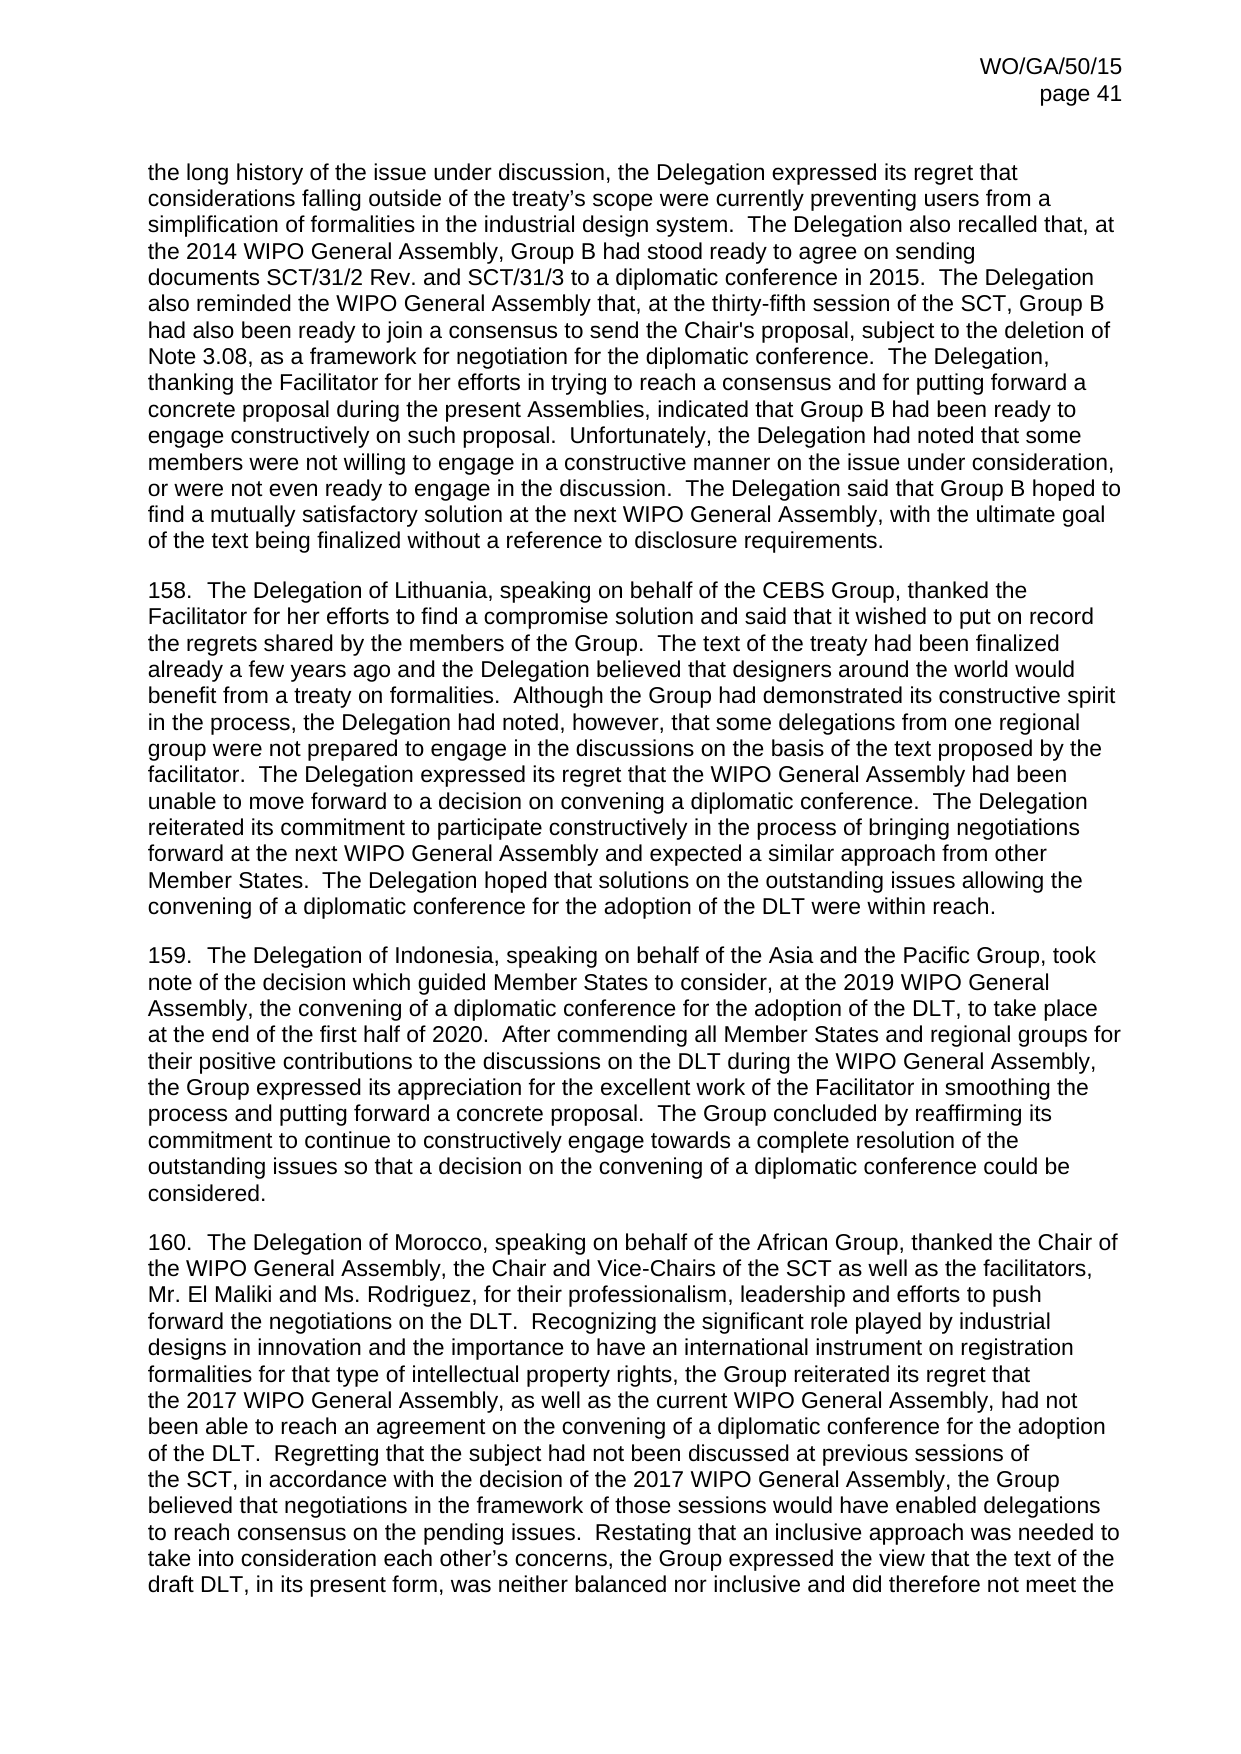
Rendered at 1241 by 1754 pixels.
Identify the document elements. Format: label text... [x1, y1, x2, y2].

text The Delegation of Lithuania, speaking on behalf of the CEBS Group, thanked the Facilitator for her efforts to find a compromise solution and said that it wished to put on record the regrets shared by the members of the Group. The text of the treaty had been finalized already a few years ago and the Delegation believed that designers around the world would benefit from a treaty on formalities. Although the Group had demonstrated its constructive spirit in the process, the Delegation had noted, however, that some delegations from one regional group were not prepared to engage in the discussions on the basis of the text proposed by the facilitator. The Delegation expressed its regret that the WIPO General Assembly had been unable to move forward to a decision on convening a diplomatic conference. The Delegation reiterated its commitment to participate constructively in the process of bringing negotiations forward at the next WIPO General Assembly and expected a similar approach from other Member States. The Delegation hoped that solutions on the outstanding issues allowing the convening of a diplomatic conference for the adoption of the DLT were within reach. [148, 577, 1122, 919]
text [148, 158, 1122, 554]
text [148, 1229, 1122, 1598]
text The Delegation of Indonesia, speaking on behalf of the Asia and the Pacific Group, took note of the decision which guided Member States to consider, at the 2019 WIPO General Assembly, the convening of a diplomatic conference for the adoption of the DLT, to take place at the end of the first half of 2020. After commending all Member States and regional groups for their positive contributions to the discussions on the DLT during the WIPO General Assembly, the Group expressed its appreciation for the excellent work of the Facilitator in smoothing the process and putting forward a concrete proposal. The Group concluded by reaffirming its commitment to continue to constructively engage towards a complete resolution of the outstanding issues so that a decision on the convening of a diplomatic conference could be considered. [148, 942, 1122, 1206]
